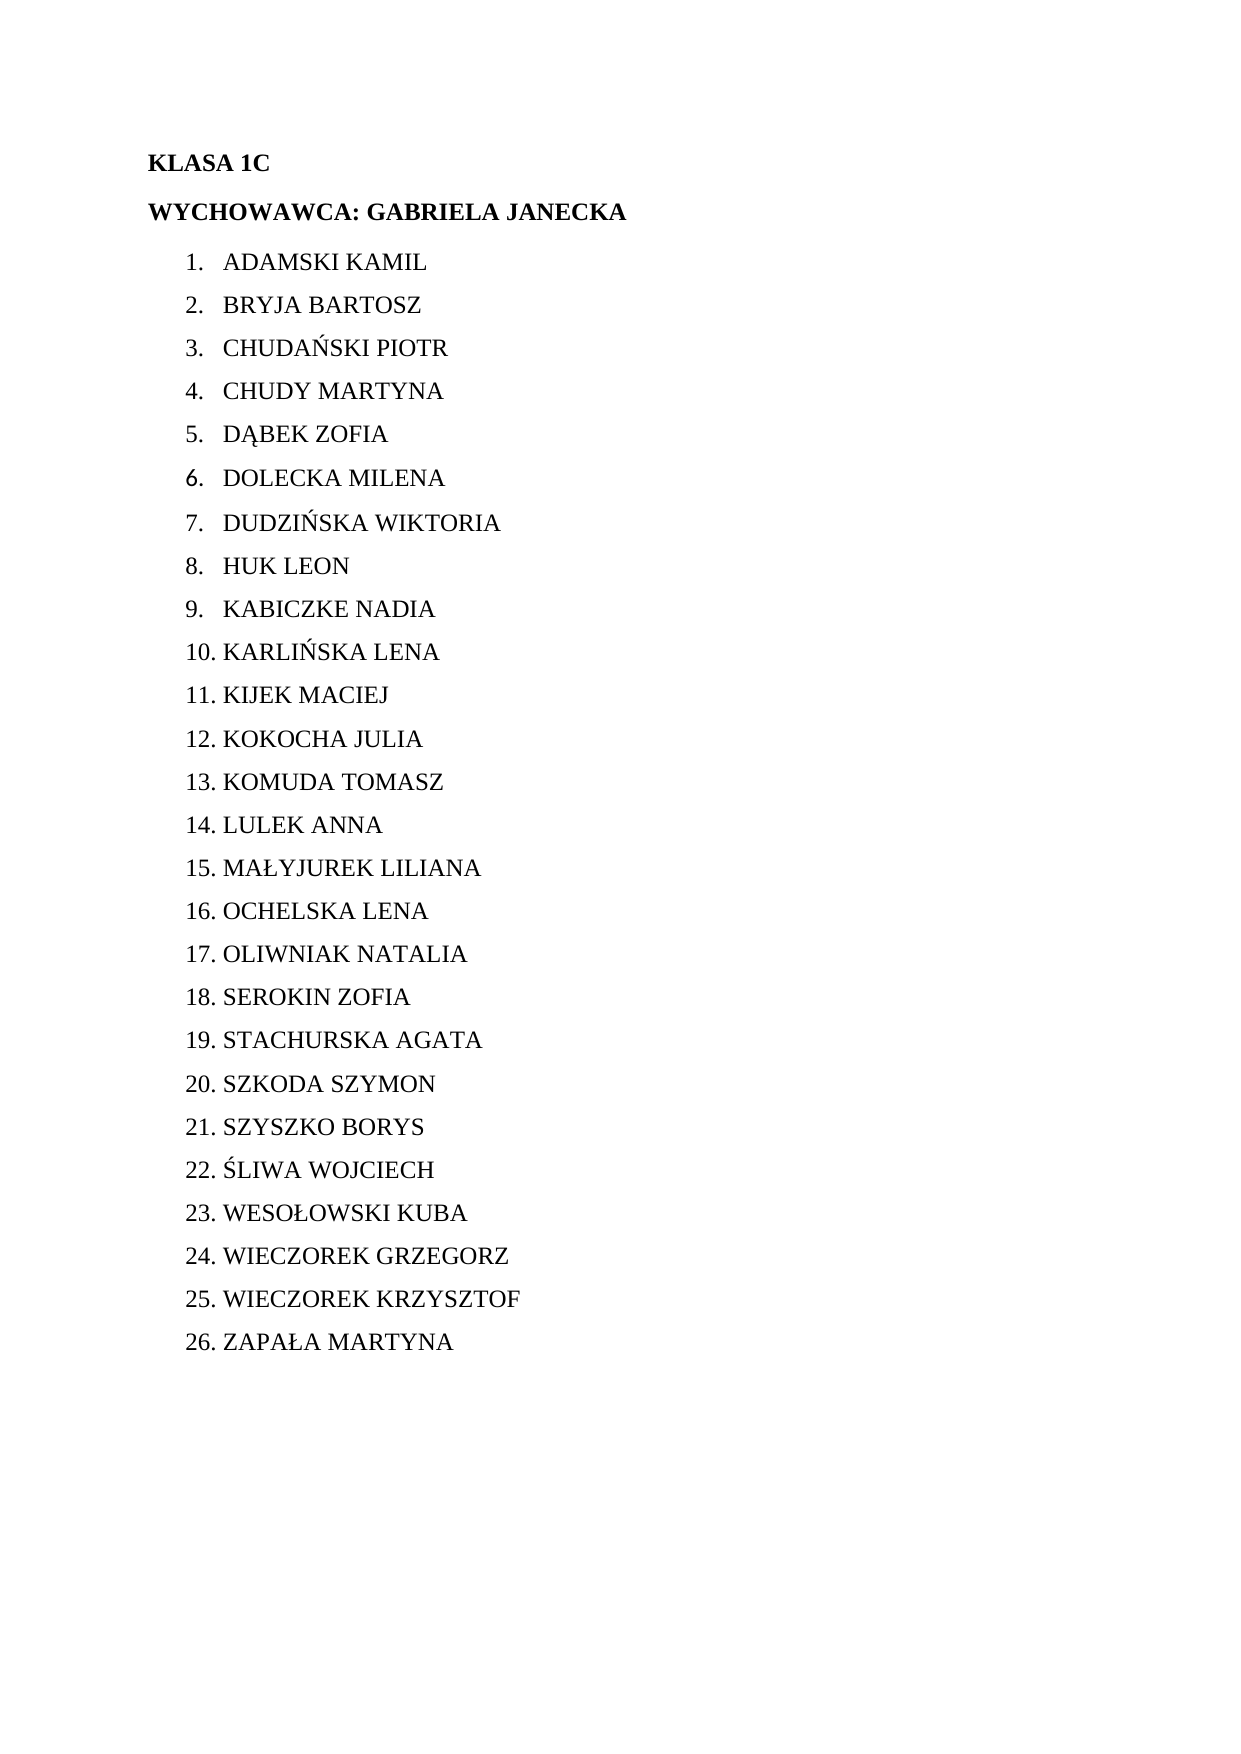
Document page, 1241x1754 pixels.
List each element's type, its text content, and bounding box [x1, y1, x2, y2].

list KOKOCHA JULIA [185, 724, 1093, 752]
list BRYJA BARTOSZ [185, 290, 1093, 319]
list DUDZIŃSKA WIKTORIA [185, 508, 1093, 537]
list STACHURSKA AGATA [185, 1026, 1093, 1054]
list DOLECKA MILENA [185, 462, 1093, 493]
list KABICZKE NADIA [185, 594, 1093, 623]
list OCHELSKA LENA [185, 896, 1093, 925]
list WIECZOREK GRZEGORZ [185, 1241, 1093, 1270]
text KLASA 1C [148, 148, 1093, 176]
list CHUDAŃSKI PIOTR [185, 333, 1093, 362]
list HUK LEON [185, 551, 1093, 580]
list WIECZOREK KRZYSZTOF [185, 1284, 1093, 1313]
list ŚLIWA WOJCIECH [185, 1155, 1093, 1184]
text WYCHOWAWCA: GABRIELA JANECKA [148, 197, 1093, 226]
list CHUDY MARTYNA [185, 376, 1093, 405]
list OLIWNIAK NATALIA [185, 939, 1093, 968]
list WESOŁOWSKI KUBA [185, 1198, 1093, 1227]
list LULEK ANNA [185, 810, 1093, 839]
list SZYSZKO BORYS [185, 1112, 1093, 1141]
list SZKODA SZYMON [185, 1069, 1093, 1097]
list KOMUDA TOMASZ [185, 767, 1093, 796]
list MAŁYJUREK LILIANA [185, 853, 1093, 882]
list KARLIŃSKA LENA [185, 637, 1093, 666]
list DĄBEK ZOFIA [185, 419, 1093, 448]
list ZAPAŁA MARTYNA [185, 1327, 1093, 1356]
list ADAMSKI KAMIL [185, 247, 1093, 276]
list SEROKIN ZOFIA [185, 982, 1093, 1011]
list KIJEK MACIEJ [185, 681, 1093, 709]
